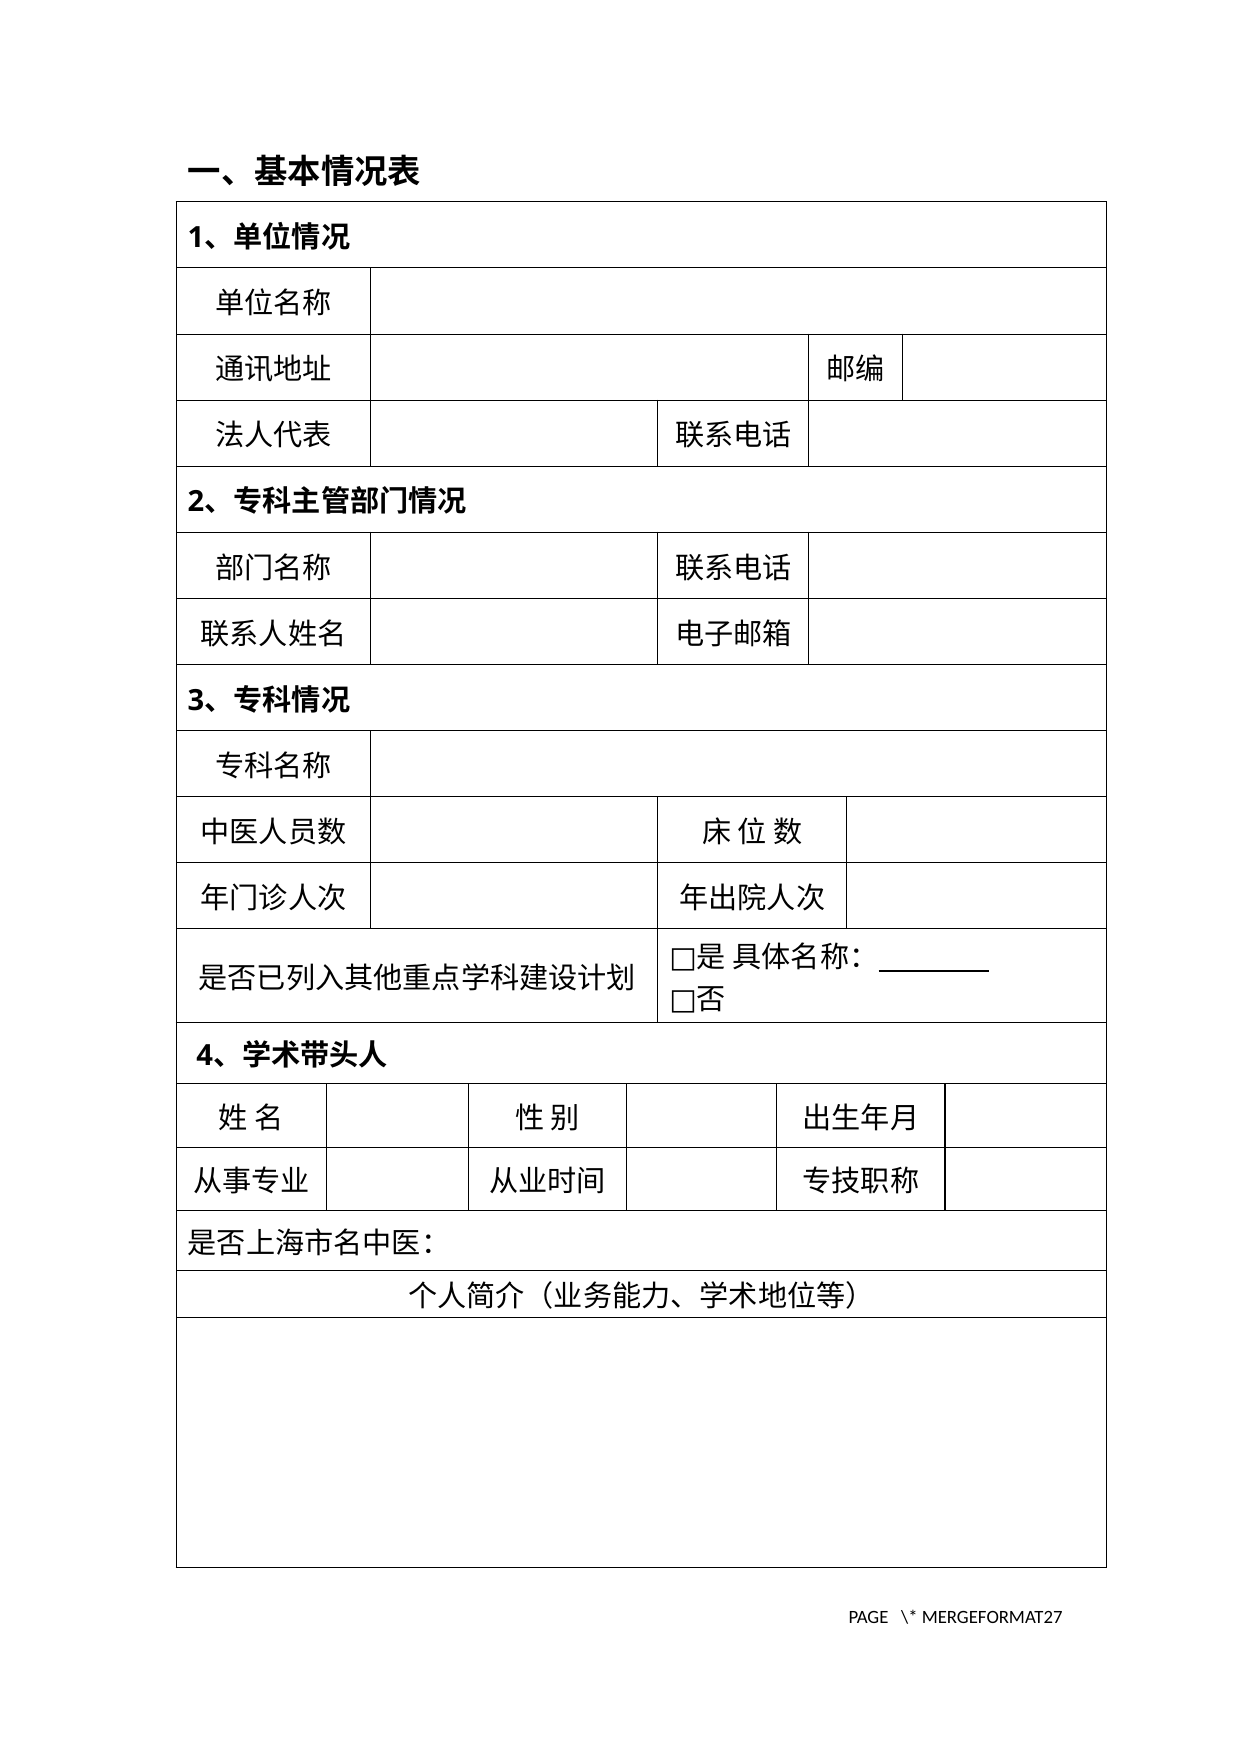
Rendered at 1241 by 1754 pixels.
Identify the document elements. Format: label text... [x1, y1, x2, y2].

table_cell [627, 1084, 776, 1147]
table_cell [371, 863, 657, 928]
table_cell 出生年月 [777, 1084, 944, 1147]
table_header 1、单位情况 [177, 202, 1106, 267]
table_cell [946, 1148, 1106, 1210]
table_cell 法人代表 [177, 401, 370, 466]
table_cell [371, 731, 1106, 796]
table_cell 联系人姓名 [177, 599, 370, 664]
table_cell [371, 599, 657, 664]
table_cell 中医人员数 [177, 797, 370, 862]
table_cell 2、专科主管部门情况 [177, 467, 1106, 532]
table_cell [946, 1084, 1106, 1147]
table_cell 专科名称 [177, 731, 370, 796]
table_cell [903, 335, 1106, 399]
table_cell 联系电话 [658, 401, 808, 466]
table_cell [327, 1084, 468, 1147]
table_cell 单位名称 [177, 268, 370, 333]
table_cell 部门名称 [177, 533, 370, 598]
table_cell [847, 863, 1106, 928]
table_cell 是否已列入其他重点学科建设计划 [177, 929, 657, 1022]
table_cell [627, 1148, 776, 1210]
table_cell [809, 533, 1106, 598]
table_cell 年出院人次 [658, 863, 846, 928]
table_cell 个人简介（业务能力、学术地位等） [177, 1271, 1106, 1317]
table_cell 床 位 数 [658, 797, 846, 862]
table_cell [809, 401, 1106, 466]
table_cell 3、专科情况 [177, 665, 1106, 730]
table_cell [371, 268, 1106, 333]
table_cell 电子邮箱 [658, 599, 808, 664]
table_cell [809, 599, 1106, 664]
table_cell [371, 401, 657, 466]
table_cell 专技职称 [777, 1148, 944, 1210]
table_cell 性 别 [469, 1084, 626, 1147]
table_cell [847, 797, 1106, 862]
table_cell 通讯地址 [177, 335, 370, 399]
table_cell 邮编 [809, 335, 902, 399]
table_cell [371, 797, 657, 862]
table_cell 是否上海市名中医： [177, 1211, 1106, 1270]
table_cell 从业时间 [469, 1148, 626, 1210]
table_cell [371, 335, 808, 399]
table_cell 姓 名 [177, 1084, 326, 1147]
table_cell □是 具体名称： □否 [658, 929, 1106, 1022]
table_cell 年门诊人次 [177, 863, 370, 928]
table_cell [177, 1318, 1106, 1567]
table_header 4、学术带头人 [177, 1023, 1106, 1083]
table_cell [371, 533, 657, 598]
table_cell 从事专业 [177, 1148, 326, 1210]
table_cell 联系电话 [658, 533, 808, 598]
text 一、基本情况表 [187, 136, 1062, 201]
table_cell [327, 1148, 468, 1210]
